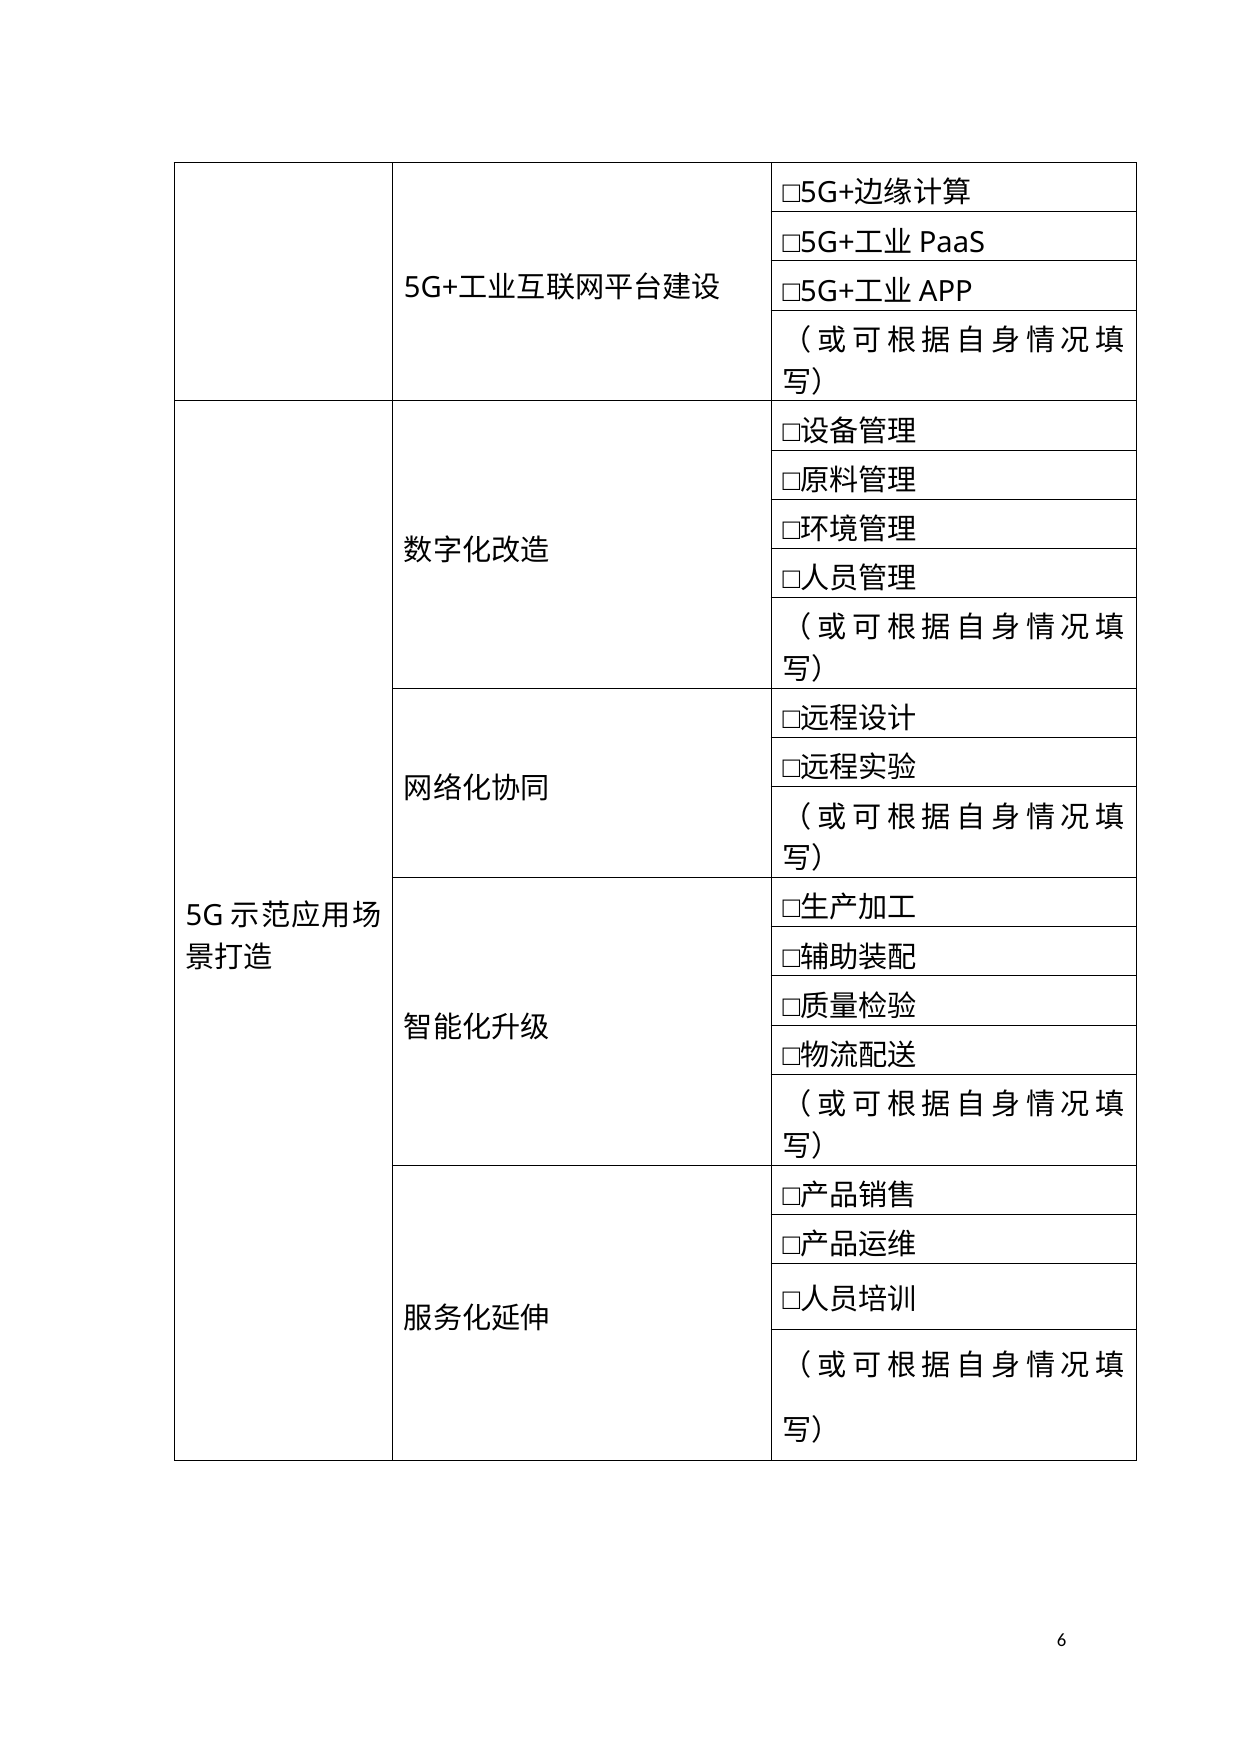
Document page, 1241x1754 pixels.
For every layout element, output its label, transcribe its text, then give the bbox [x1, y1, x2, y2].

table_cell □生产加工 [772, 878, 1136, 926]
table_cell □质量检验 [772, 976, 1136, 1024]
table_cell □人员培训 [772, 1264, 1136, 1329]
table_cell （或可根据自身情况填写） [772, 1075, 1136, 1164]
table_cell □辅助装配 [772, 927, 1136, 975]
table_cell 数字化改造 [393, 401, 771, 688]
table_cell 5G+工业互联网平台建设 [393, 163, 771, 400]
table_cell □产品运维 [772, 1215, 1136, 1263]
table_cell □设备管理 [772, 401, 1136, 449]
table_cell □5G+工业PaaS [772, 212, 1136, 260]
table_cell □5G+边缘计算 [772, 163, 1136, 211]
table_cell 5G示范应用场景打造 [175, 401, 392, 1460]
table_cell □远程设计 [772, 689, 1136, 737]
table_cell 服务化延伸 [393, 1166, 771, 1460]
table_cell 智能化升级 [393, 878, 771, 1164]
table_cell □原料管理 [772, 451, 1136, 499]
table_cell □人员管理 [772, 549, 1136, 597]
table_cell □物流配送 [772, 1026, 1136, 1074]
table_cell □环境管理 [772, 500, 1136, 548]
table_cell （或可根据自身情况填写） [772, 787, 1136, 877]
table_cell （或可根据自身情况填写） [772, 598, 1136, 688]
table_cell □产品销售 [772, 1166, 1136, 1214]
table_cell 网络化协同 [393, 689, 771, 877]
table_cell （或可根据自身情况填写） [772, 311, 1136, 400]
table_cell □远程实验 [772, 738, 1136, 786]
table_cell □5G+工业APP [772, 261, 1136, 309]
table_cell （或可根据自身情况填写） [772, 1330, 1136, 1460]
